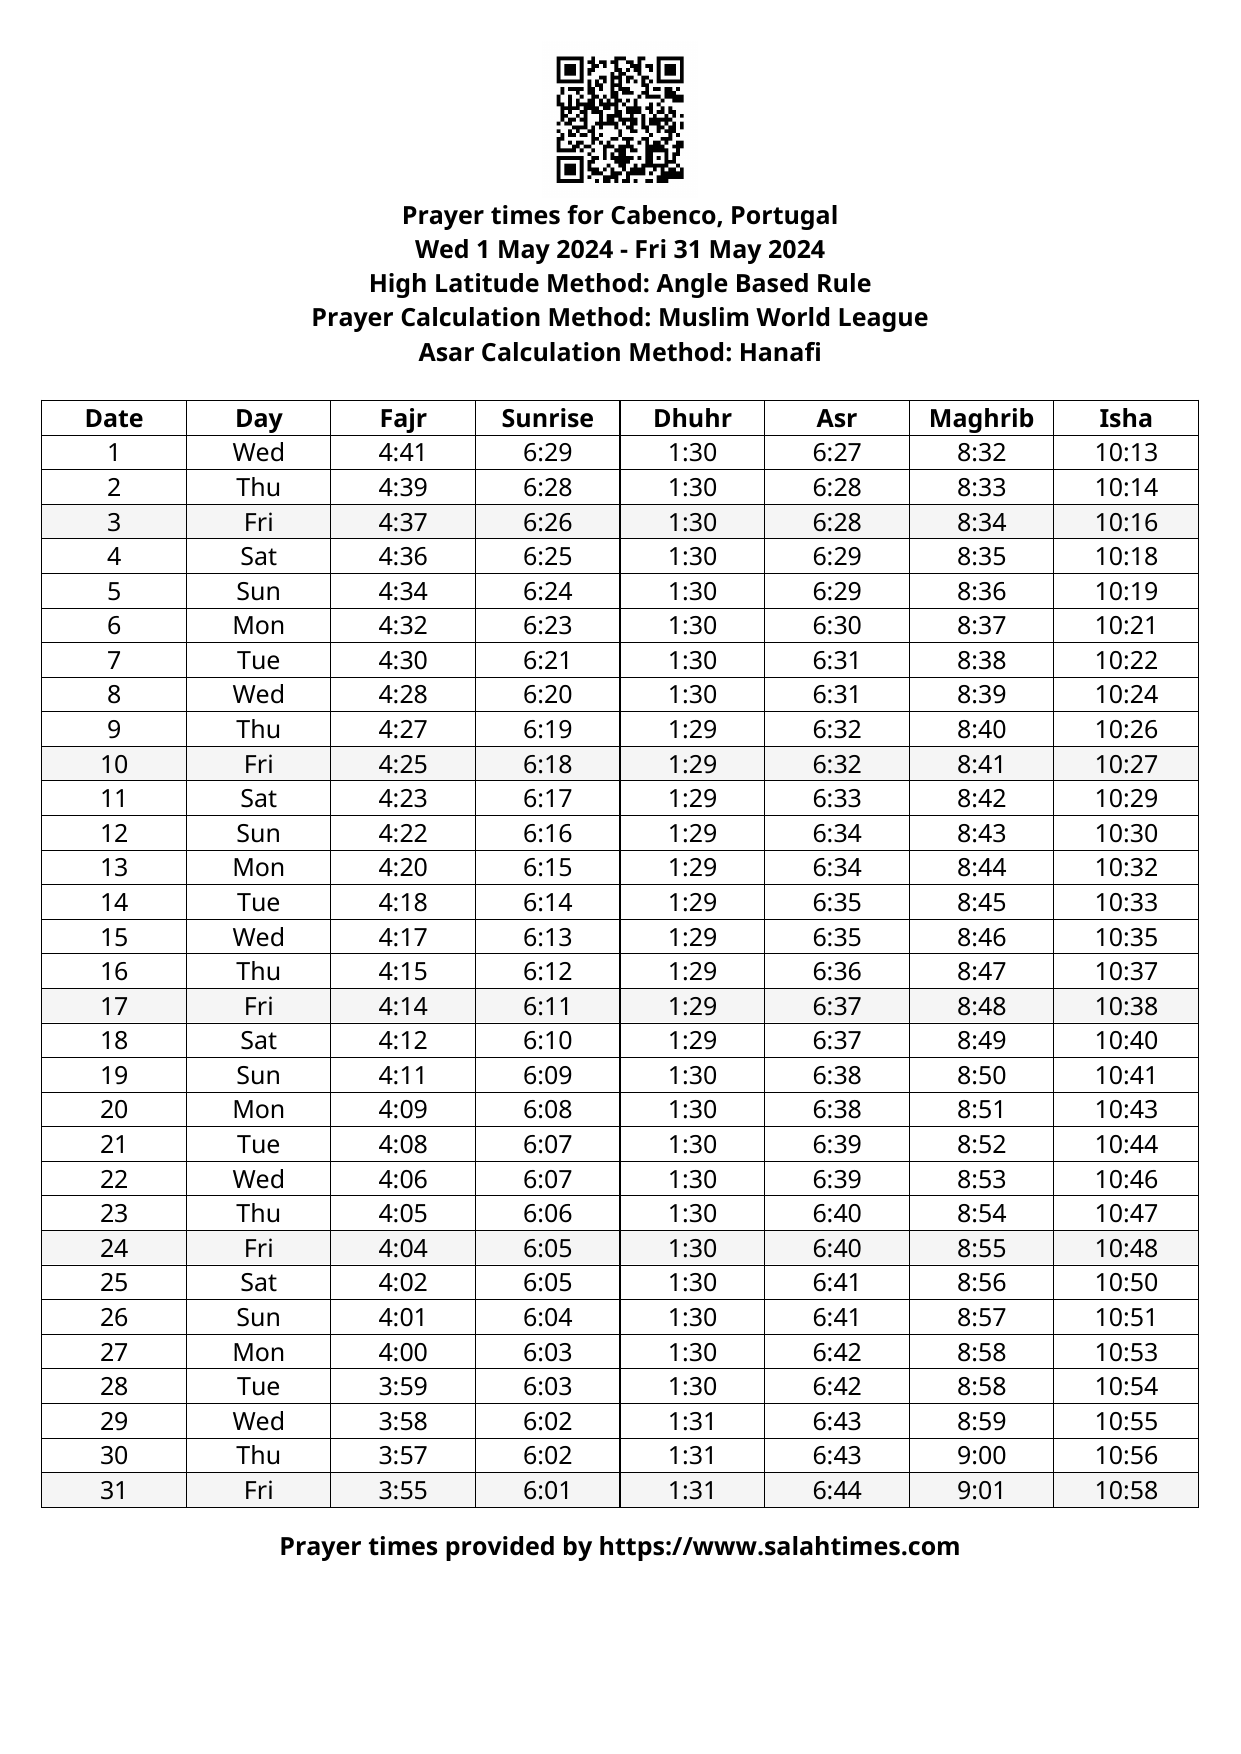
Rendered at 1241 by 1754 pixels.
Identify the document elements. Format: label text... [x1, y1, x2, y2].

table_cell 1 [42, 436, 186, 469]
table_cell 8:48 [910, 989, 1053, 1022]
table_cell 10:13 [1054, 436, 1198, 469]
table_cell 6:29 [476, 436, 619, 469]
table_cell 1:30 [621, 678, 764, 711]
table_cell 6:34 [765, 816, 909, 849]
table_cell 10:21 [1054, 609, 1198, 642]
table_cell Sat [187, 1266, 330, 1299]
table_cell Fri [187, 1473, 330, 1507]
table_cell 10:54 [1054, 1369, 1198, 1403]
table_cell 4:25 [331, 747, 475, 780]
table_cell 10:16 [1054, 505, 1198, 538]
table_cell 1:30 [621, 1369, 764, 1403]
table_cell 10:24 [1054, 678, 1198, 711]
table_cell 6:32 [765, 712, 909, 746]
table_cell 24 [42, 1231, 186, 1264]
table_cell 6:33 [765, 781, 909, 815]
table_cell 10:41 [1054, 1058, 1198, 1092]
table_cell 6:17 [476, 781, 619, 815]
table_cell 6:28 [476, 470, 619, 504]
text High Latitude Method: Angle Based Rule [42, 266, 1198, 300]
table_cell 8:57 [910, 1300, 1053, 1334]
table_cell 6:13 [476, 920, 619, 953]
table_cell 8:36 [910, 574, 1053, 607]
table_cell 4:32 [331, 609, 475, 642]
table_cell 4:36 [331, 539, 475, 573]
table_cell 1:30 [621, 1127, 764, 1161]
table_cell 4 [42, 539, 186, 573]
table_cell 17 [42, 989, 186, 1022]
table_cell 6:20 [476, 678, 619, 711]
table_cell 6:32 [765, 747, 909, 780]
table_cell 10:51 [1054, 1300, 1198, 1334]
table_cell 1:29 [621, 954, 764, 988]
table_cell 8 [42, 678, 186, 711]
table_cell 6:05 [476, 1231, 619, 1264]
table_cell 8:41 [910, 747, 1053, 780]
table_cell Tue [187, 885, 330, 919]
table_cell 1:29 [621, 920, 764, 953]
text Prayer times provided by https://www.salahtimes.com [42, 1528, 1198, 1563]
table_cell 6:15 [476, 851, 619, 884]
table_cell 4:37 [331, 505, 475, 538]
text Prayer Calculation Method: Muslim World League [42, 300, 1198, 334]
table_cell 6:43 [765, 1404, 909, 1437]
table_cell 22 [42, 1162, 186, 1195]
table_cell 1:30 [621, 505, 764, 538]
table_cell 6:19 [476, 712, 619, 746]
table_cell 6 [42, 609, 186, 642]
table_cell 6:37 [765, 989, 909, 1022]
table_cell 8:56 [910, 1266, 1053, 1299]
table_cell 6:31 [765, 678, 909, 711]
table_cell 10:47 [1054, 1196, 1198, 1230]
table_cell 8:58 [910, 1369, 1053, 1403]
table_cell 4:12 [331, 1024, 475, 1057]
table_cell 1:30 [621, 1162, 764, 1195]
table_cell 10:56 [1054, 1439, 1198, 1472]
table_cell 8:58 [910, 1335, 1053, 1368]
table_cell 21 [42, 1127, 186, 1161]
table_cell 6:01 [476, 1473, 619, 1507]
table_cell 6:23 [476, 609, 619, 642]
table_cell 6:12 [476, 954, 619, 988]
table_cell 15 [42, 920, 186, 953]
table_cell 6:29 [765, 574, 909, 607]
table_cell 1:29 [621, 712, 764, 746]
table_cell 4:11 [331, 1058, 475, 1092]
table_cell 8:49 [910, 1024, 1053, 1057]
table_cell 4:27 [331, 712, 475, 746]
table_cell 6:31 [765, 643, 909, 677]
table_cell 8:45 [910, 885, 1053, 919]
table_cell 6:38 [765, 1058, 909, 1092]
table_cell 1:30 [621, 1300, 764, 1334]
table_cell 6:42 [765, 1369, 909, 1403]
table_cell 4:20 [331, 851, 475, 884]
table_cell 6:25 [476, 539, 619, 573]
table_cell 6:18 [476, 747, 619, 780]
table_cell Thu [187, 954, 330, 988]
table_cell 4:39 [331, 470, 475, 504]
table_cell 10:55 [1054, 1404, 1198, 1437]
table_cell Sat [187, 781, 330, 815]
table_cell 1:30 [621, 539, 764, 573]
table_cell 10:40 [1054, 1024, 1198, 1057]
table_cell 1:30 [621, 1093, 764, 1126]
text Asar Calculation Method: Hanafi [42, 334, 1198, 368]
table_cell 1:30 [621, 1266, 764, 1299]
table_cell 1:30 [621, 1196, 764, 1230]
table_cell Thu [187, 1439, 330, 1472]
table_cell 6:16 [476, 816, 619, 849]
table_cell 10:33 [1054, 885, 1198, 919]
table_cell 6:27 [765, 436, 909, 469]
table_cell 6:28 [765, 505, 909, 538]
table_cell 4:09 [331, 1093, 475, 1126]
table_cell 6:05 [476, 1266, 619, 1299]
table_cell 4:28 [331, 678, 475, 711]
table_cell Tue [187, 1127, 330, 1161]
table_cell 8:54 [910, 1196, 1053, 1230]
table_cell 10:37 [1054, 954, 1198, 988]
table_cell 1:30 [621, 436, 764, 469]
table_cell 6:39 [765, 1127, 909, 1161]
table_cell 28 [42, 1369, 186, 1403]
table_cell 27 [42, 1335, 186, 1368]
table_cell 8:59 [910, 1404, 1053, 1437]
table_cell 10:19 [1054, 574, 1198, 607]
table_cell 6:08 [476, 1093, 619, 1126]
table_cell Thu [187, 712, 330, 746]
table_cell 4:30 [331, 643, 475, 677]
table_cell Wed [187, 436, 330, 469]
table_cell 3 [42, 505, 186, 538]
table_cell 4:23 [331, 781, 475, 815]
table_cell 10:44 [1054, 1127, 1198, 1161]
table_cell 8:32 [910, 436, 1053, 469]
table_cell 6:41 [765, 1266, 909, 1299]
table_cell Sun [187, 1300, 330, 1334]
table_cell 29 [42, 1404, 186, 1437]
table_cell 1:30 [621, 1231, 764, 1264]
table_cell 1:30 [621, 470, 764, 504]
table_cell 26 [42, 1300, 186, 1334]
table_cell 9 [42, 712, 186, 746]
table_cell 25 [42, 1266, 186, 1299]
table_cell 1:29 [621, 851, 764, 884]
table_cell Fri [187, 1231, 330, 1264]
table_cell 3:59 [331, 1369, 475, 1403]
table_cell 20 [42, 1093, 186, 1126]
table_cell Fri [187, 989, 330, 1022]
table_cell 1:29 [621, 1024, 764, 1057]
table_cell Wed [187, 1162, 330, 1195]
table_cell 9:01 [910, 1473, 1053, 1507]
table_cell 4:22 [331, 816, 475, 849]
table_cell 6:02 [476, 1404, 619, 1437]
table_cell Sat [187, 539, 330, 573]
table_cell 23 [42, 1196, 186, 1230]
table_cell 6:10 [476, 1024, 619, 1057]
table_cell 6:43 [765, 1439, 909, 1472]
table_cell 4:06 [331, 1162, 475, 1195]
table_cell 8:42 [910, 781, 1053, 815]
table_cell 8:33 [910, 470, 1053, 504]
table_cell 10:29 [1054, 781, 1198, 815]
table_cell 6:35 [765, 885, 909, 919]
table_cell 7 [42, 643, 186, 677]
table_cell 4:17 [331, 920, 475, 953]
table_cell 18 [42, 1024, 186, 1057]
table_cell 1:29 [621, 885, 764, 919]
table_cell 10:53 [1054, 1335, 1198, 1368]
table_cell 4:41 [331, 436, 475, 469]
table_cell 11 [42, 781, 186, 815]
table_cell 10:43 [1054, 1093, 1198, 1126]
text Prayer times for Cabenco, Portugal [42, 198, 1198, 232]
table_cell 8:34 [910, 505, 1053, 538]
table_cell 1:31 [621, 1473, 764, 1507]
table_cell 8:38 [910, 643, 1053, 677]
table_cell 6:40 [765, 1231, 909, 1264]
table_cell 6:36 [765, 954, 909, 988]
table_cell 10:30 [1054, 816, 1198, 849]
table_cell 10:58 [1054, 1473, 1198, 1507]
table_cell 1:31 [621, 1439, 764, 1472]
table_cell 10:38 [1054, 989, 1198, 1022]
table_cell 6:07 [476, 1127, 619, 1161]
text Wed 1 May 2024 - Fri 31 May 2024 [42, 232, 1198, 266]
table_cell Fri [187, 505, 330, 538]
table_cell 12 [42, 816, 186, 849]
table_cell 10:50 [1054, 1266, 1198, 1299]
table_cell 1:29 [621, 747, 764, 780]
table_cell 6:26 [476, 505, 619, 538]
table_cell 31 [42, 1473, 186, 1507]
table_header Dhuhr [621, 401, 764, 434]
table_cell 1:29 [621, 816, 764, 849]
table_cell 6:35 [765, 920, 909, 953]
table_cell 16 [42, 954, 186, 988]
table_cell 5 [42, 574, 186, 607]
table_cell Sun [187, 816, 330, 849]
table_cell 6:11 [476, 989, 619, 1022]
table_cell Thu [187, 470, 330, 504]
table_cell 1:31 [621, 1404, 764, 1437]
table_header Date [42, 401, 186, 434]
table_cell 4:15 [331, 954, 475, 988]
table_cell 4:04 [331, 1231, 475, 1264]
table_cell 6:03 [476, 1335, 619, 1368]
table_cell Fri [187, 747, 330, 780]
table_cell 8:35 [910, 539, 1053, 573]
table_cell 6:30 [765, 609, 909, 642]
table_cell 10:14 [1054, 470, 1198, 504]
table_cell 6:07 [476, 1162, 619, 1195]
table_cell 4:18 [331, 885, 475, 919]
table_cell 3:58 [331, 1404, 475, 1437]
table_cell 6:09 [476, 1058, 619, 1092]
table_cell Wed [187, 1404, 330, 1437]
table_cell 10:18 [1054, 539, 1198, 573]
table_cell 10:46 [1054, 1162, 1198, 1195]
table_cell 2 [42, 470, 186, 504]
table_cell 10:35 [1054, 920, 1198, 953]
table_cell Mon [187, 851, 330, 884]
table_cell 6:39 [765, 1162, 909, 1195]
table_cell 6:04 [476, 1300, 619, 1334]
table_cell 4:34 [331, 574, 475, 607]
table_header Fajr [331, 401, 475, 434]
table_cell Mon [187, 609, 330, 642]
table_cell 1:29 [621, 781, 764, 815]
table_cell 4:14 [331, 989, 475, 1022]
table_cell 10:26 [1054, 712, 1198, 746]
table_cell Mon [187, 1335, 330, 1368]
table_cell 6:37 [765, 1024, 909, 1057]
table_header Maghrib [910, 401, 1053, 434]
table_cell 1:30 [621, 1335, 764, 1368]
table_cell 8:46 [910, 920, 1053, 953]
table_cell 8:47 [910, 954, 1053, 988]
table_cell Sun [187, 1058, 330, 1092]
table_cell 6:41 [765, 1300, 909, 1334]
table_cell 4:01 [331, 1300, 475, 1334]
table_cell 8:37 [910, 609, 1053, 642]
table_cell 1:29 [621, 989, 764, 1022]
table_cell 1:30 [621, 1058, 764, 1092]
table_cell 10:48 [1054, 1231, 1198, 1264]
table_cell 6:40 [765, 1196, 909, 1230]
table_header Day [187, 401, 330, 434]
table_cell 8:40 [910, 712, 1053, 746]
table_cell 8:50 [910, 1058, 1053, 1092]
table_cell Mon [187, 1093, 330, 1126]
table_cell 3:55 [331, 1473, 475, 1507]
table_cell 8:53 [910, 1162, 1053, 1195]
table_cell 4:08 [331, 1127, 475, 1161]
table_cell 6:42 [765, 1335, 909, 1368]
table_cell 1:30 [621, 643, 764, 677]
table_cell 1:30 [621, 609, 764, 642]
table_cell 8:51 [910, 1093, 1053, 1126]
table_cell 6:14 [476, 885, 619, 919]
table_cell 1:30 [621, 574, 764, 607]
table_cell 6:24 [476, 574, 619, 607]
table_cell 19 [42, 1058, 186, 1092]
table_cell 8:43 [910, 816, 1053, 849]
table_cell 4:00 [331, 1335, 475, 1368]
table_header Isha [1054, 401, 1198, 434]
table_cell Tue [187, 1369, 330, 1403]
picture [542, 41, 699, 198]
table_cell 3:57 [331, 1439, 475, 1472]
table_cell 6:21 [476, 643, 619, 677]
table_cell 14 [42, 885, 186, 919]
table_cell 10:32 [1054, 851, 1198, 884]
table_cell 4:05 [331, 1196, 475, 1230]
table_cell 6:06 [476, 1196, 619, 1230]
table_cell 6:38 [765, 1093, 909, 1126]
table_cell 8:44 [910, 851, 1053, 884]
table_cell 9:00 [910, 1439, 1053, 1472]
table_cell Tue [187, 643, 330, 677]
table_cell Wed [187, 920, 330, 953]
table_cell 6:29 [765, 539, 909, 573]
table_cell Sun [187, 574, 330, 607]
table_cell 30 [42, 1439, 186, 1472]
table_cell Wed [187, 678, 330, 711]
table_header Sunrise [476, 401, 619, 434]
table_cell Sat [187, 1024, 330, 1057]
table_cell 8:55 [910, 1231, 1053, 1264]
table_cell 10:27 [1054, 747, 1198, 780]
table_cell 10:22 [1054, 643, 1198, 677]
table_header Asr [765, 401, 909, 434]
table_cell 6:02 [476, 1439, 619, 1472]
table_cell 13 [42, 851, 186, 884]
table_cell Thu [187, 1196, 330, 1230]
table_cell 10 [42, 747, 186, 780]
table_cell 6:28 [765, 470, 909, 504]
table_cell 8:39 [910, 678, 1053, 711]
table_cell 6:44 [765, 1473, 909, 1507]
table_cell 6:03 [476, 1369, 619, 1403]
table_cell 8:52 [910, 1127, 1053, 1161]
table_cell 4:02 [331, 1266, 475, 1299]
table_cell 6:34 [765, 851, 909, 884]
